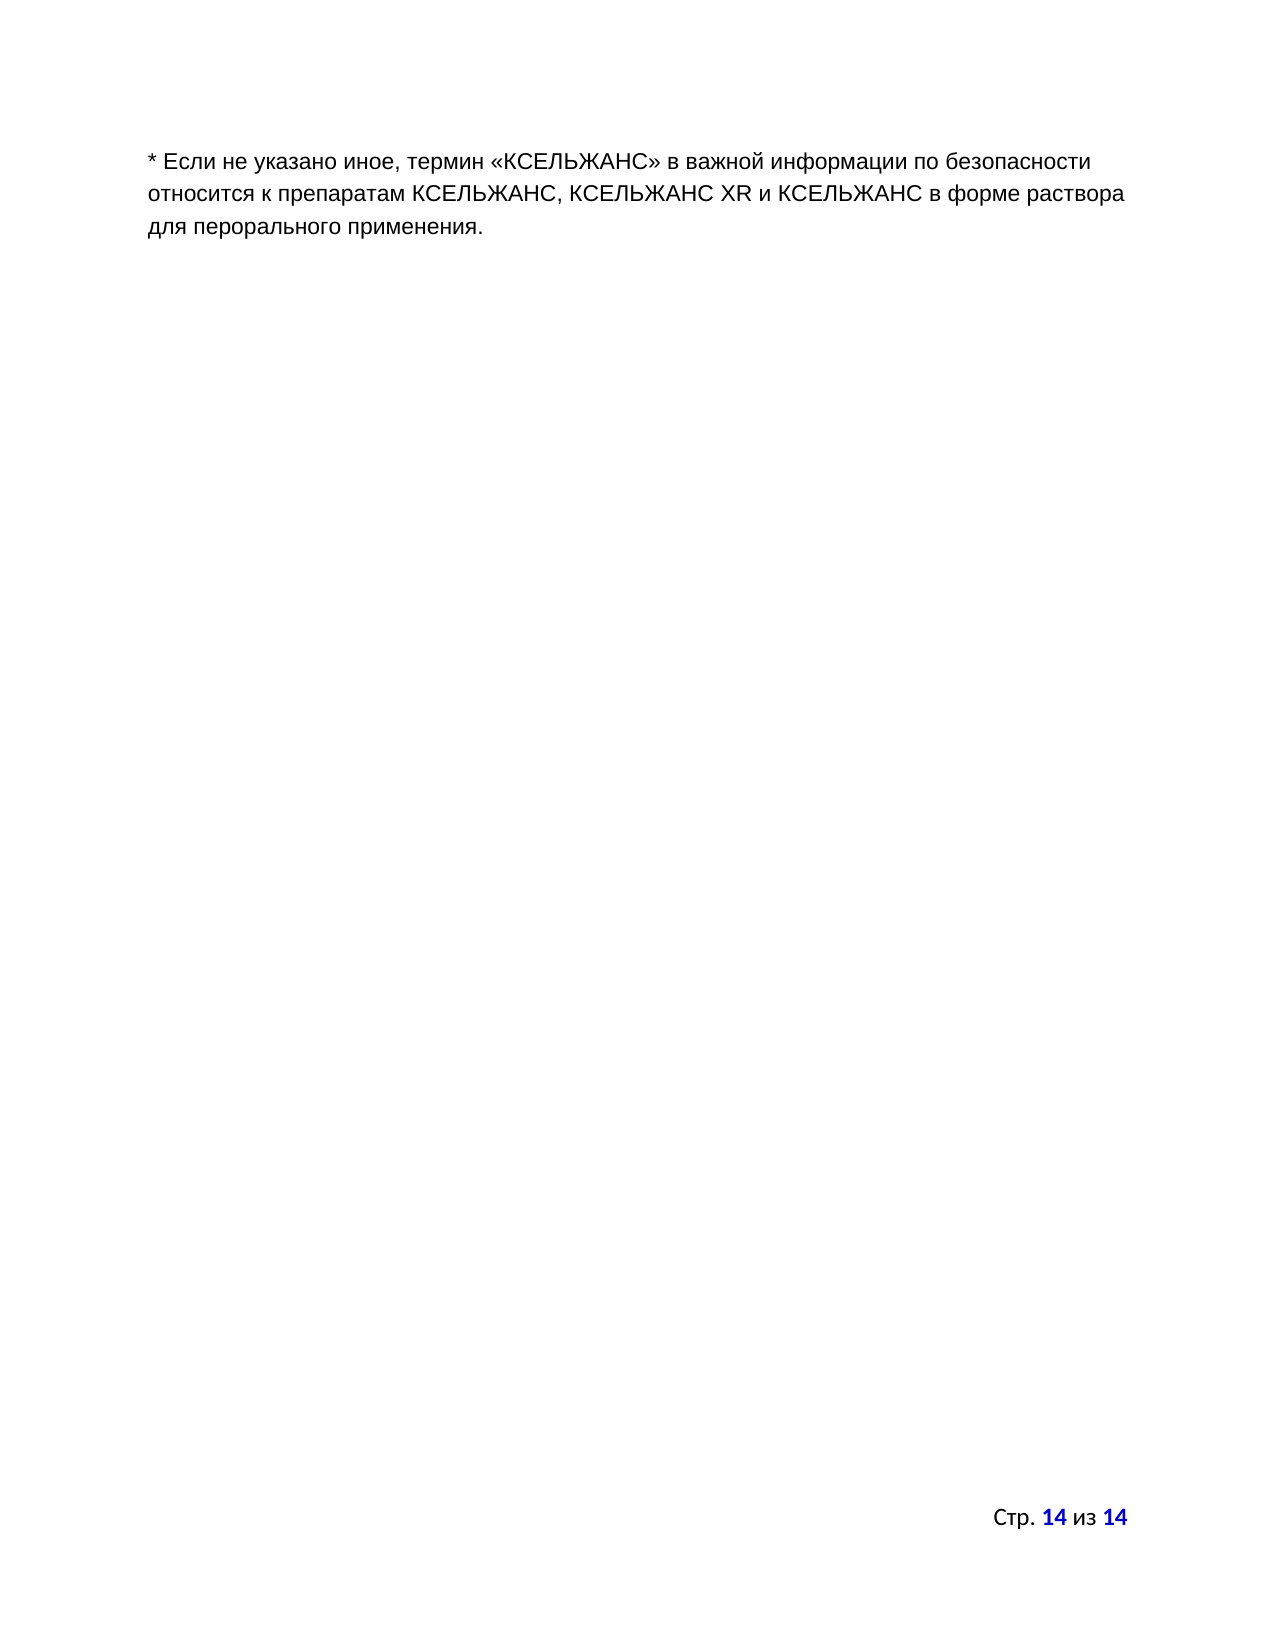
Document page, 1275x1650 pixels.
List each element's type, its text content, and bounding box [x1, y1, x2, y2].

text * Если не указано иное, термин «КСЕЛЬЖАНС» в важной информации по безопасности относится к препаратам КСЕЛЬЖАНС, КСЕЛЬЖАНС XR и КСЕЛЬЖАНС в форме раствора для перорального применения. [148, 148, 1127, 239]
